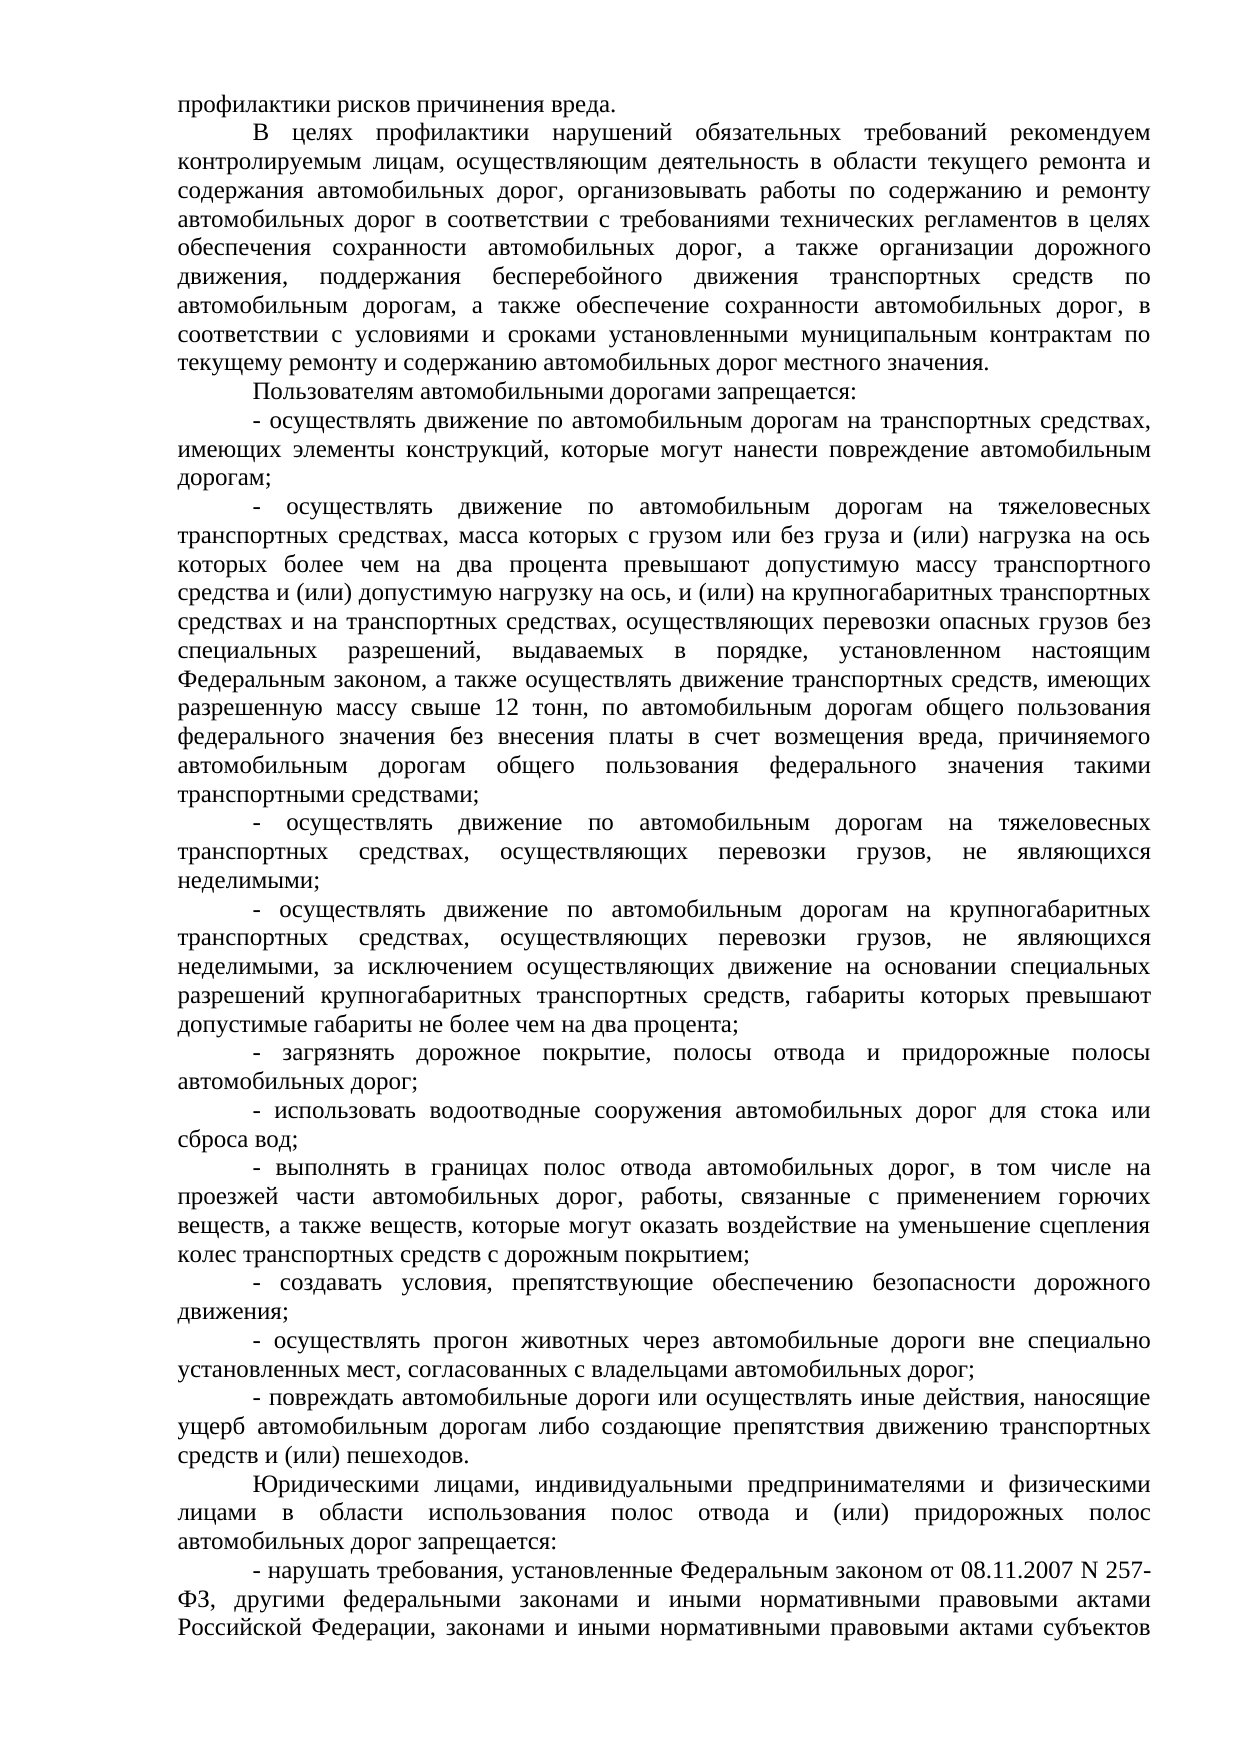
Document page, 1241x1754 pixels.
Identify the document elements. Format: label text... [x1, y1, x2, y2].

text - осуществлять прогон животных через автомобильные дороги вне специально установленных мест, согласованных с владельцами автомобильных дорог; [177, 1325, 1152, 1382]
text В целях профилактики нарушений обязательных требований рекомендуем контролируемым лицам, осуществляющим деятельность в области текущего ремонта и содержания автомобильных дорог, организовывать работы по содержанию и ремонту автомобильных дорог в соответствии с требованиями технических регламентов в целях обеспечения сохранности автомобильных дорог, а также организации дорожного движения, поддержания бесперебойного движения транспортных средств по автомобильным дорогам, а также обеспечение сохранности автомобильных дорог, в соответствии с условиями и сроками установленными муниципальным контрактам по текущему ремонту и содержанию автомобильных дорог местного значения. [177, 117, 1152, 376]
text Юридическими лицами, индивидуальными предпринимателями и физическими лицами в области использования полос отвода и (или) придорожных полос автомобильных дорог запрещается: [177, 1469, 1152, 1555]
text - осуществлять движение по автомобильным дорогам на транспортных средствах, имеющих элементы конструкций, которые могут нанести повреждение автомобильным дорогам; [177, 405, 1152, 491]
text - повреждать автомобильные дороги или осуществлять иные действия, наносящие ущерб автомобильным дорогам либо создающие препятствия движению транспортных средств и (или) пешеходов. [177, 1382, 1152, 1469]
text - создавать условия, препятствующие обеспечению безопасности дорожного движения; [177, 1267, 1152, 1325]
text Пользователям автомобильными дорогами запрещается: [177, 376, 1152, 405]
text - использовать водоотводные сооружения автомобильных дорог для стока или сброса вод; [177, 1095, 1152, 1152]
text - осуществлять движение по автомобильным дорогам на тяжеловесных транспортных средствах, масса которых с грузом или без груза и (или) нагрузка на ось которых более чем на два процента превышают допустимую массу транспортного средства и (или) допустимую нагрузку на ось, и (или) на крупногабаритных транспортных средствах и на транспортных средствах, осуществляющих перевозки опасных грузов без специальных разрешений, выдаваемых в порядке, установленном настоящим Федеральным законом, а также осуществлять движение транспортных средств, имеющих разрешенную массу свыше 12 тонн, по автомобильным дорогам общего пользования федерального значения без внесения платы в счет возмещения вреда, причиняемого автомобильным дорогам общего пользования федерального значения такими транспортными средствами; [177, 491, 1152, 807]
text - осуществлять движение по автомобильным дорогам на тяжеловесных транспортных средствах, осуществляющих перевозки грузов, не являющихся неделимыми; [177, 807, 1152, 894]
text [177, 1555, 1152, 1641]
text - осуществлять движение по автомобильным дорогам на крупногабаритных транспортных средствах, осуществляющих перевозки грузов, не являющихся неделимыми, за исключением осуществляющих движение на основании специальных разрешений крупногабаритных транспортных средств, габариты которых превышают допустимые габариты не более чем на два процента; [177, 894, 1152, 1037]
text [177, 89, 1152, 117]
text - выполнять в границах полос отвода автомобильных дорог, в том числе на проезжей части автомобильных дорог, работы, связанные с применением горючих веществ, а также веществ, которые могут оказать воздействие на уменьшение сцепления колес транспортных средств с дорожным покрытием; [177, 1152, 1152, 1267]
text - загрязнять дорожное покрытие, полосы отвода и придорожные полосы автомобильных дорог; [177, 1037, 1152, 1095]
